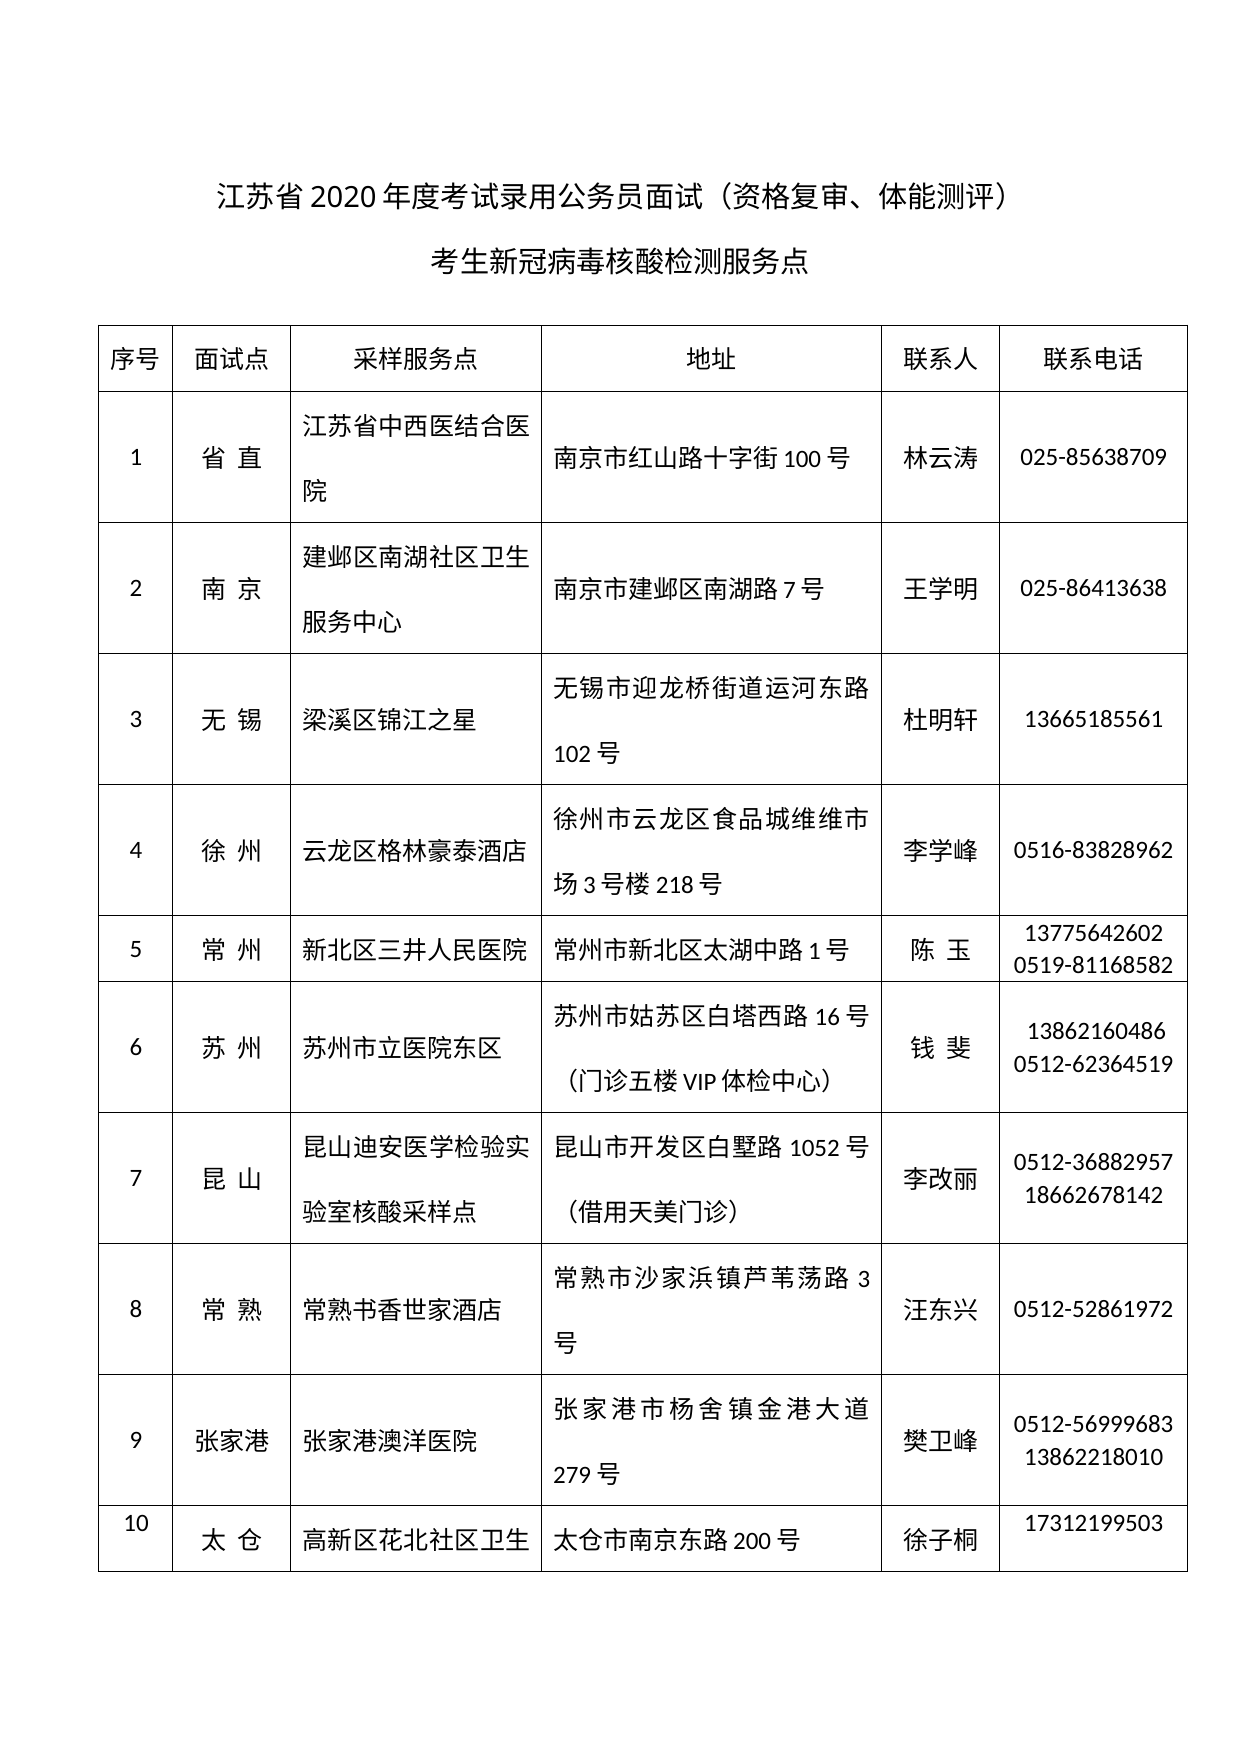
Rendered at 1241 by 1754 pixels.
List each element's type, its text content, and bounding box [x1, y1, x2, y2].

table_cell 0512-56999683 13862218010 [1000, 1375, 1187, 1505]
table_cell 3 [99, 654, 172, 784]
table_cell 无锡市迎龙桥街道运河东路102号 [542, 654, 881, 784]
table_cell 昆山迪安医学检验实验室核酸采样点 [291, 1113, 541, 1243]
table_cell 常熟市沙家浜镇芦苇荡路3号 [542, 1244, 881, 1374]
table_cell 林云涛 [882, 392, 999, 522]
table_cell 南京市建邺区南湖路7号 [542, 523, 881, 653]
table_cell 汪东兴 [882, 1244, 999, 1374]
table_cell 4 [99, 785, 172, 915]
table_cell 苏州市姑苏区白塔西路16号（门诊五楼VIP体检中心） [542, 982, 881, 1112]
table_cell 樊卫峰 [882, 1375, 999, 1505]
table_cell 江苏省中西医结合医院 [291, 392, 541, 522]
table_cell 1 [99, 392, 172, 522]
text 考生新冠病毒核酸检测服务点 [187, 227, 1053, 292]
table_cell 2 [99, 523, 172, 653]
table_cell 张家港市杨舍镇金港大道279号 [542, 1375, 881, 1505]
table_cell 新北区三井人民医院 [291, 916, 541, 981]
table_cell 张家港 [173, 1375, 290, 1505]
table_cell 025-86413638 [1000, 523, 1187, 653]
table_header 联系人 [882, 326, 999, 391]
table_cell 9 [99, 1375, 172, 1505]
table_cell 常州市新北区太湖中路1号 [542, 916, 881, 981]
table_cell 钱 斐 [882, 982, 999, 1112]
table_cell 杜明轩 [882, 654, 999, 784]
table_cell 13862160486 0512-62364519 [1000, 982, 1187, 1112]
table_cell 13665185561 [1000, 654, 1187, 784]
table_cell 云龙区格林豪泰酒店 [291, 785, 541, 915]
table_cell 陈 玉 [882, 916, 999, 981]
table_cell 苏 州 [173, 982, 290, 1112]
table_cell 王学明 [882, 523, 999, 653]
table_header 面试点 [173, 326, 290, 391]
table_cell 建邺区南湖社区卫生服务中心 [291, 523, 541, 653]
table_header 地址 [542, 326, 881, 391]
table_cell 6 [99, 982, 172, 1112]
table_cell 徐子桐 [882, 1506, 999, 1571]
table_cell 昆 山 [173, 1113, 290, 1243]
table_cell 10 [99, 1506, 172, 1571]
table_cell 无 锡 [173, 654, 290, 784]
table_cell 17312199503 [1000, 1506, 1187, 1571]
table_cell 太 仓 [173, 1506, 290, 1571]
table_cell 025-85638709 [1000, 392, 1187, 522]
table_cell 常熟书香世家酒店 [291, 1244, 541, 1374]
table_cell 南 京 [173, 523, 290, 653]
table_cell 昆山市开发区白墅路1052号（借用天美门诊） [542, 1113, 881, 1243]
table_cell 徐州市云龙区食品城维维市场3号楼218号 [542, 785, 881, 915]
table_cell 5 [99, 916, 172, 981]
table_cell 南京市红山路十字街100号 [542, 392, 881, 522]
table_cell 0512-52861972 [1000, 1244, 1187, 1374]
table_cell 太仓市南京东路200号 [542, 1506, 881, 1571]
table_cell 张家港澳洋医院 [291, 1375, 541, 1505]
table_cell 0516-83828962 [1000, 785, 1187, 915]
table_header 序号 [99, 326, 172, 391]
table_header 联系电话 [1000, 326, 1187, 391]
text 江苏省2020年度考试录用公务员面试（资格复审、体能测评） [187, 162, 1053, 227]
table_cell 梁溪区锦江之星 [291, 654, 541, 784]
table_cell 李改丽 [882, 1113, 999, 1243]
table_cell 常 熟 [173, 1244, 290, 1374]
table_cell 苏州市立医院东区 [291, 982, 541, 1112]
table_cell 常 州 [173, 916, 290, 981]
table_cell 0512-36882957 18662678142 [1000, 1113, 1187, 1243]
table_header 采样服务点 [291, 326, 541, 391]
table_cell 13775642602 0519-81168582 [1000, 916, 1187, 981]
table_cell 李学峰 [882, 785, 999, 915]
table_cell 8 [99, 1244, 172, 1374]
table_cell 省 直 [173, 392, 290, 522]
table_cell 高新区花北社区卫生服务站 [291, 1506, 541, 1571]
table_cell 7 [99, 1113, 172, 1243]
table_cell 徐 州 [173, 785, 290, 915]
